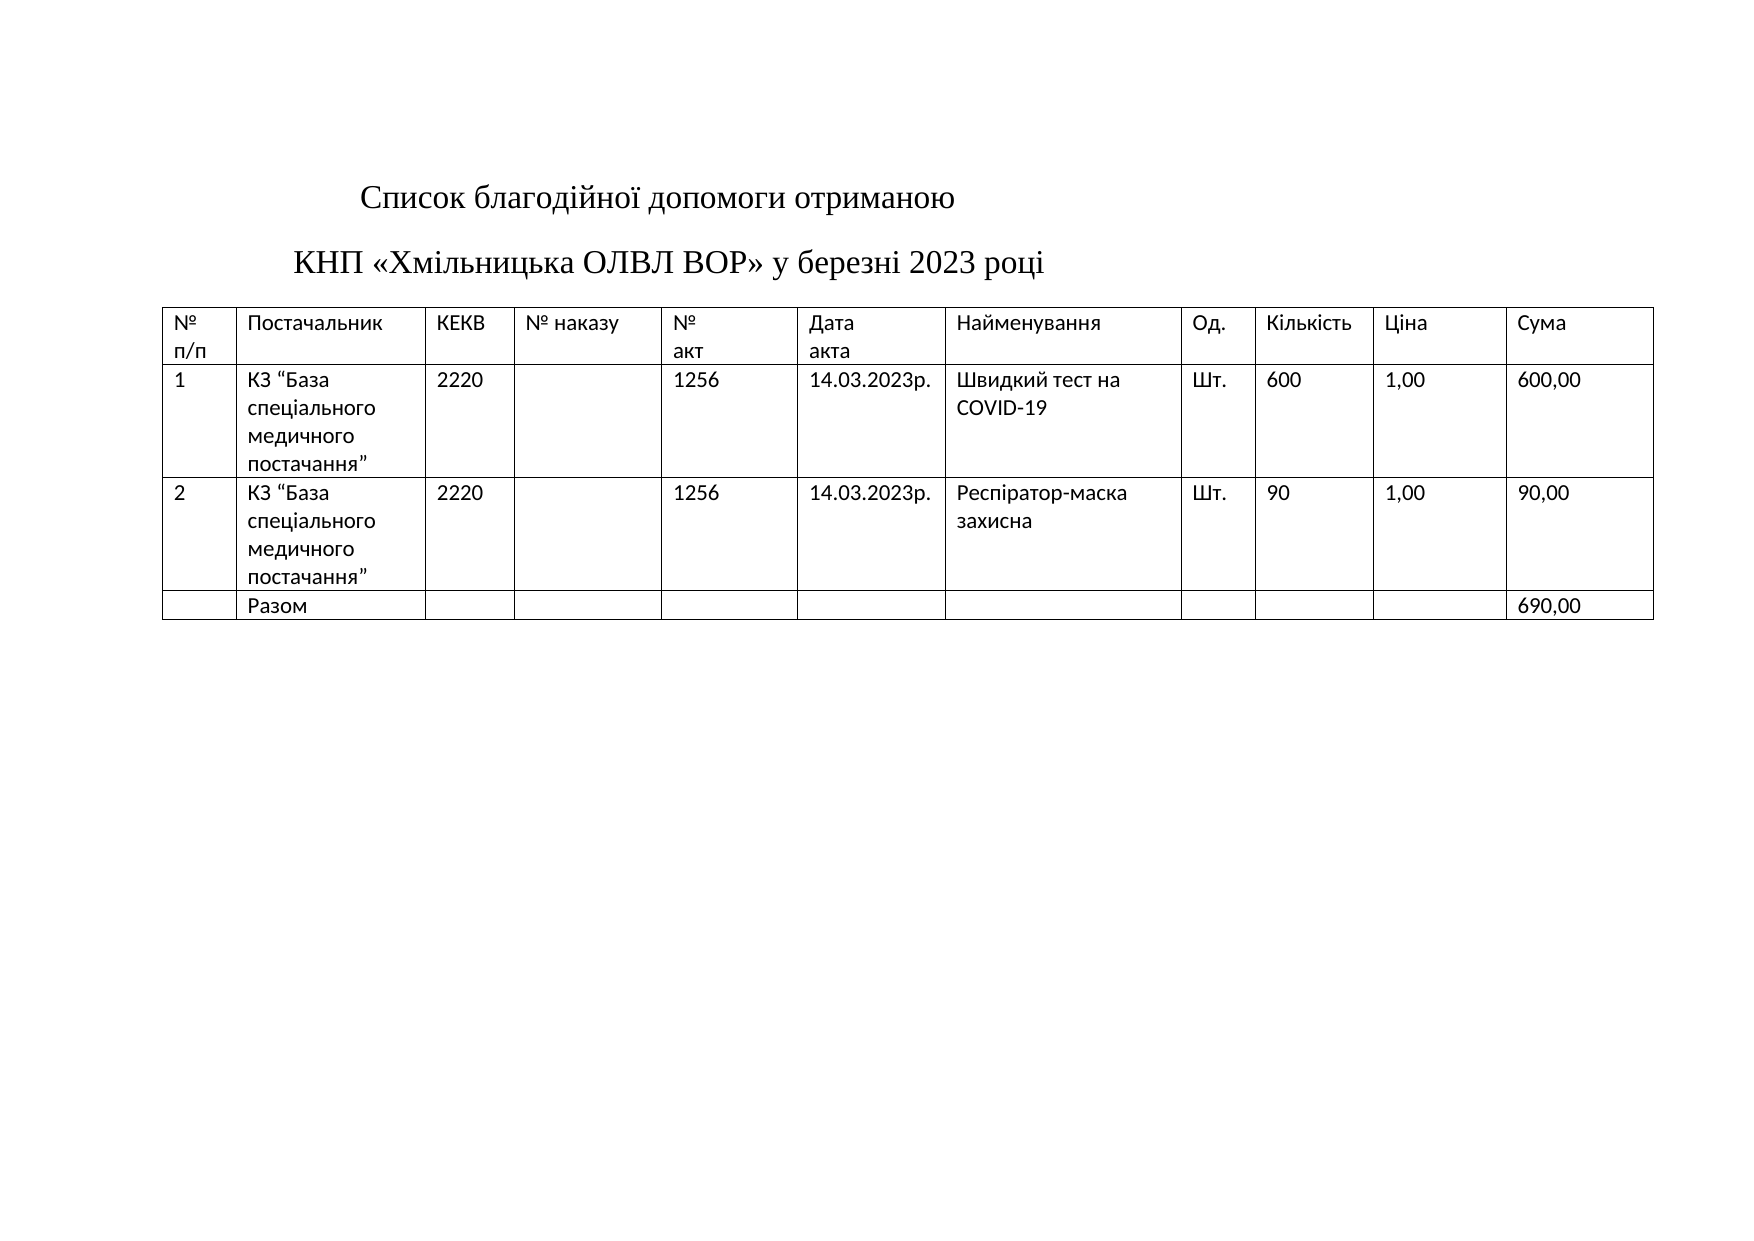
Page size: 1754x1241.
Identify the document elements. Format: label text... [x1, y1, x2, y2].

table_header Найменування [946, 308, 1181, 364]
table_header Дата акта [798, 308, 945, 364]
table_header Сума [1507, 308, 1653, 364]
table_header КЕКВ [426, 308, 514, 364]
table_cell Шт. [1182, 365, 1255, 477]
table_cell 1256 [662, 365, 797, 477]
table_cell [163, 591, 236, 619]
text КНП «Хмільницька ОЛВЛ ВОР» у березні 2023 році [118, 242, 1636, 280]
table_cell КЗ “База спеціального медичного постачання” [237, 478, 425, 590]
table_cell 90,00 [1507, 478, 1653, 590]
table_cell [515, 478, 661, 590]
table_cell [662, 591, 797, 619]
table_header Кількість [1256, 308, 1373, 364]
table_cell 2220 [426, 478, 514, 590]
table_header № наказу [515, 308, 661, 364]
table_cell [515, 365, 661, 477]
table_cell [798, 591, 945, 619]
table_cell 1256 [662, 478, 797, 590]
table_cell Швидкий тест на COVID-19 [946, 365, 1181, 477]
table_cell 2220 [426, 365, 514, 477]
table_cell [426, 591, 514, 619]
table_cell 14.03.2023р. [798, 365, 945, 477]
table_cell Шт. [1182, 478, 1255, 590]
table_cell [1374, 591, 1506, 619]
table_cell 1,00 [1374, 478, 1506, 590]
table_cell 1 [163, 365, 236, 477]
table_cell КЗ “База спеціального медичного постачання” [237, 365, 425, 477]
table_cell 2 [163, 478, 236, 590]
table_cell [946, 591, 1181, 619]
table_cell 14.03.2023р. [798, 478, 945, 590]
table_header № п/п [163, 308, 236, 364]
table_cell 600 [1256, 365, 1373, 477]
table_cell 690,00 [1507, 591, 1653, 619]
table_cell Разом [237, 591, 425, 619]
table_cell 600,00 [1507, 365, 1653, 477]
table_header Од. [1182, 308, 1255, 364]
table_cell [515, 591, 661, 619]
table_header № акт [662, 308, 797, 364]
table_header Ціна [1374, 308, 1506, 364]
table_cell 1,00 [1374, 365, 1506, 477]
table_cell [1256, 591, 1373, 619]
table_cell Респіратор-маска захисна [946, 478, 1181, 590]
table_header Постачальник [237, 308, 425, 364]
text Список благодійної допомоги отриманою [118, 177, 1636, 216]
table_cell [1182, 591, 1255, 619]
table_cell 90 [1256, 478, 1373, 590]
